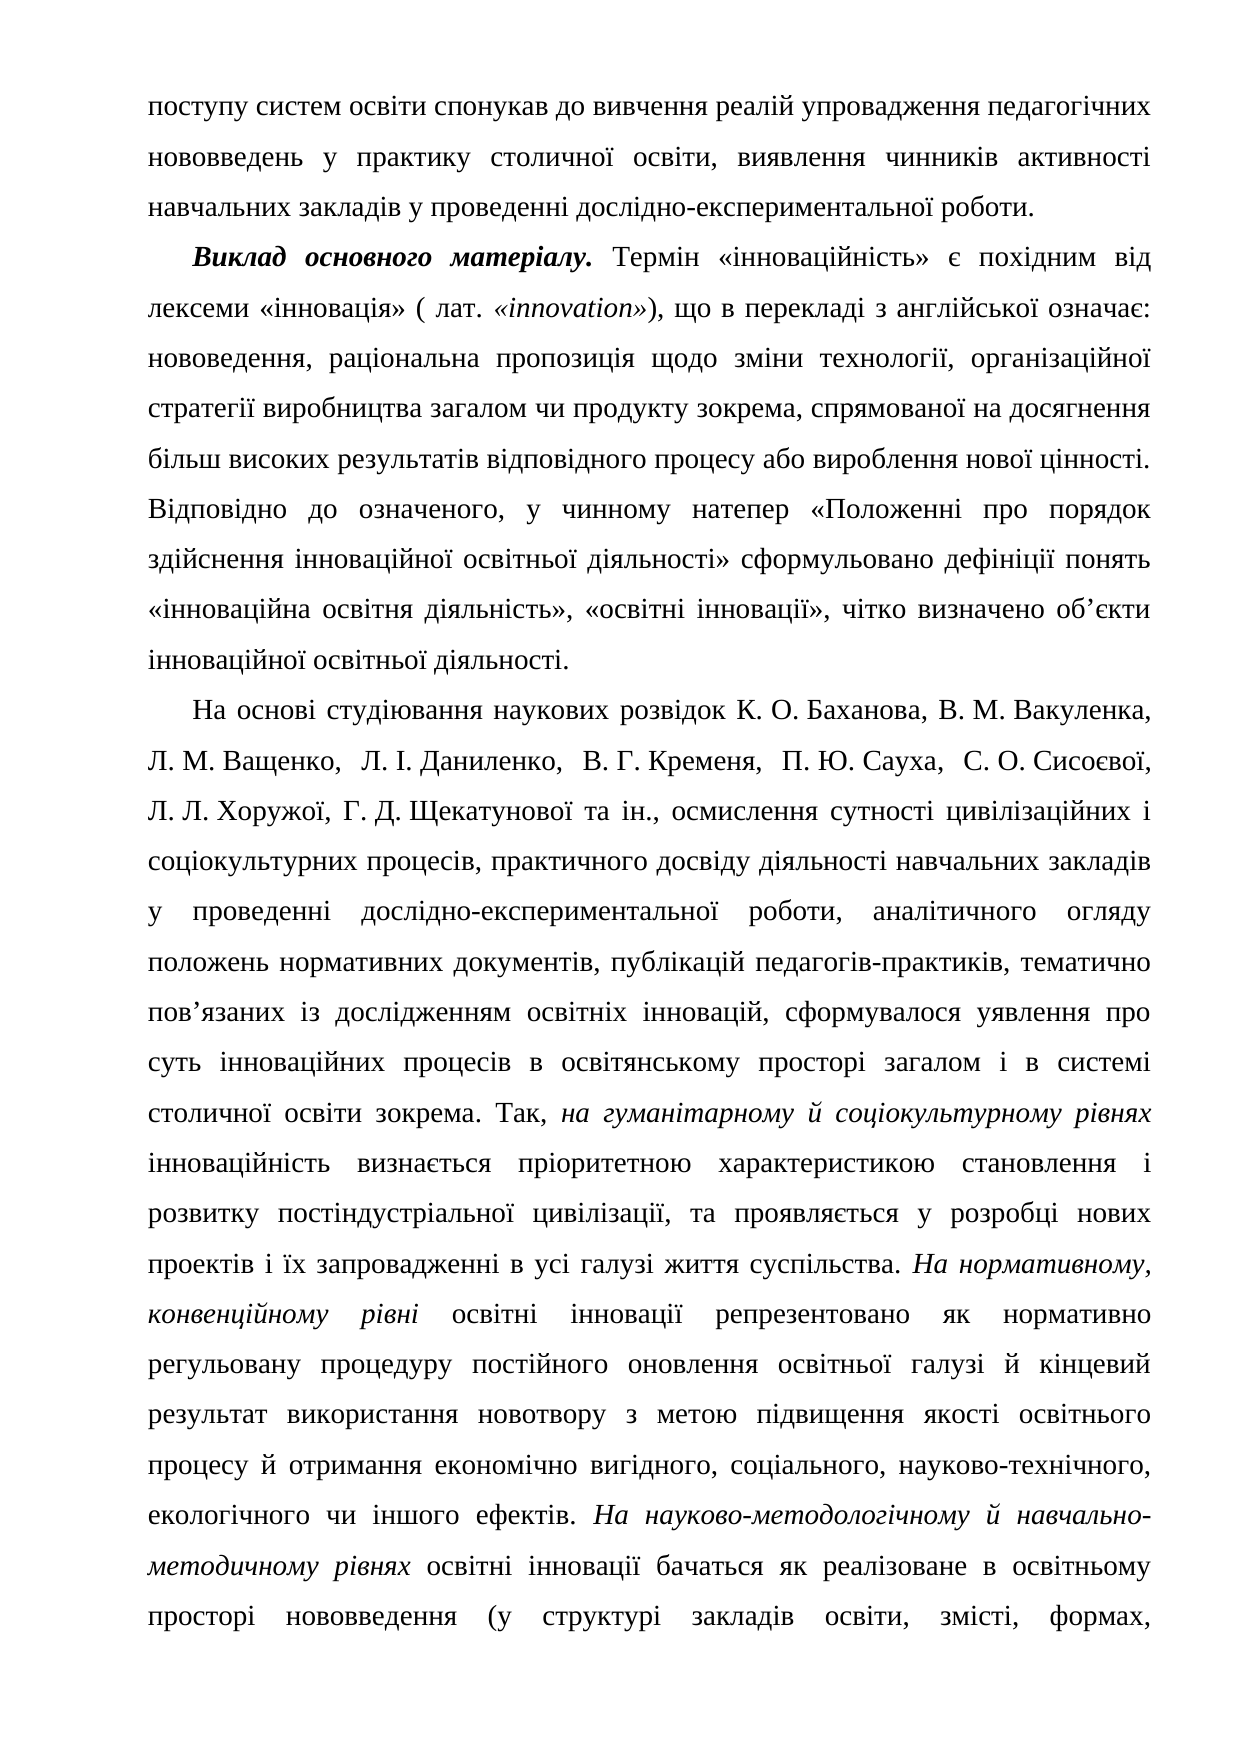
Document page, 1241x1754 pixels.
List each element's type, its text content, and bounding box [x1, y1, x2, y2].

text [148, 88, 1152, 223]
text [148, 692, 1152, 1631]
text Виклад основного матеріалу. Термін «інноваційність» є похідним від лексеми «інновація» ( лат. «innovation»), що в перекладі з англійської означає: нововедення, раціональна пропозиція щодо зміни технології, організаційної стратегії виробництва загалом чи продукту зокрема, спрямованої на досягнення більш високих результатів відповідного процесу або вироблення нової цінності. Відповідно до означеного, у чинному натепер «Положенні про порядок здійснення інноваційної освітньої діяльності» сформульовано дефініції понять «інноваційна освітня діяльність», «освітні інновації», чітко визначено об’єкти інноваційної освітньої діяльності. [148, 239, 1152, 676]
